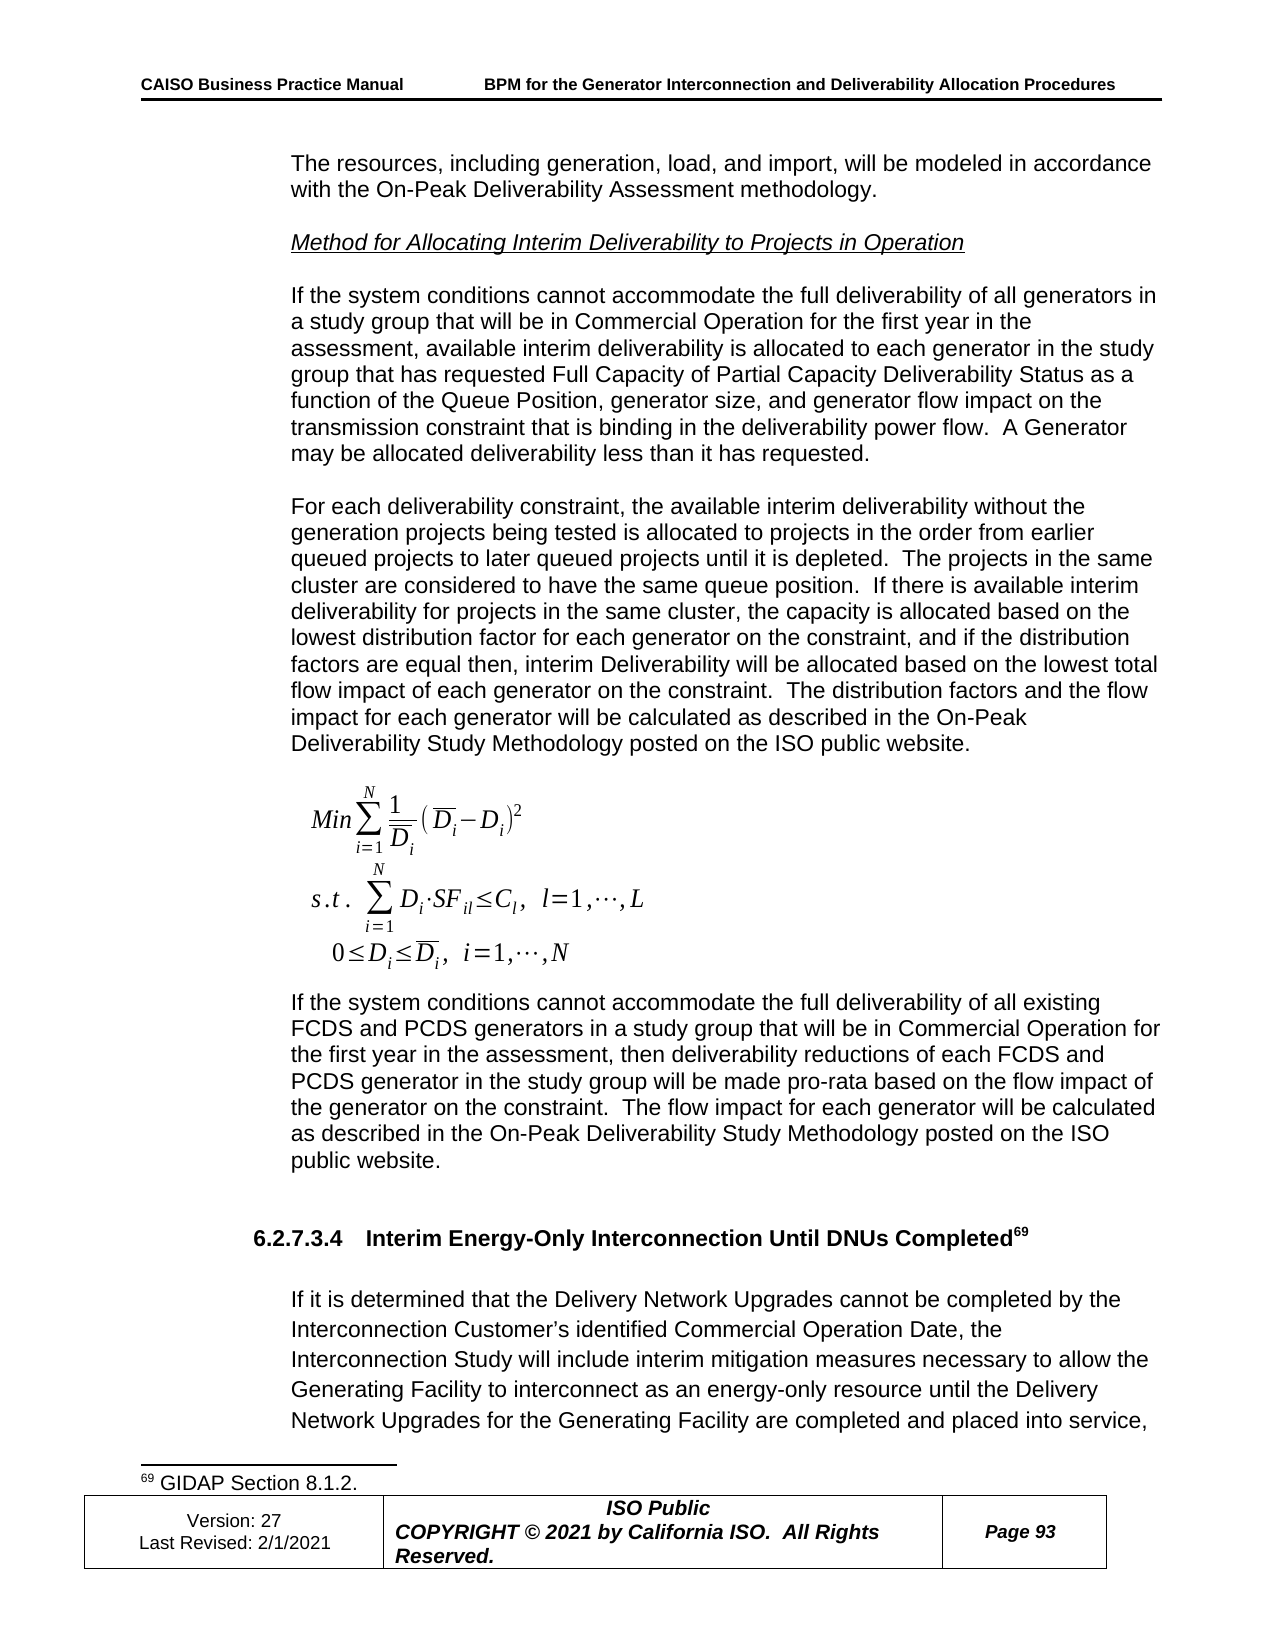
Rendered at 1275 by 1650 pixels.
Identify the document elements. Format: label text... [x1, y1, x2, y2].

list Interim Energy-Only Interconnection Until DNUs Completed [253, 1224, 1162, 1251]
text For each deliverability constraint, the available interim deliverability without the generation projects being tested is allocated to projects in the order from earlier queued projects to later queued projects until it is depleted. The projects in the same cluster are considered to have the same queue position. If there is available interim deliverability for projects in the same cluster, the capacity is allocated based on the lowest distribution factor for each generator on the constraint, and if the distribution factors are equal then, interim Deliverability will be allocated based on the lowest total flow impact of each generator on the constraint. The distribution factors and the flow impact for each generator will be calculated as described in the On-Peak Deliverability Study Methodology posted on the ISO public website. [291, 493, 1162, 756]
text Method for Allocating Interim Deliverability to Projects in Operation [291, 229, 1162, 255]
text If the system conditions cannot accommodate the full deliverability of all generators in a study group that will be in Commercial Operation for the first year in the assessment, available interim deliverability is allocated to each generator in the study group that has requested Full Capacity of Partial Capacity Deliverability Status as a function of the Queue Position, generator size, and generator flow impact on the transmission constraint that is binding in the deliverability power flow. A Generator may be allocated deliverability less than it has requested. [291, 282, 1162, 466]
text The resources, including generation, load, and import, will be modeled in accordance with the On-Peak Deliverability Assessment methodology. [291, 150, 1162, 203]
text If the system conditions cannot accommodate the full deliverability of all existing FCDS and PCDS generators in a study group that will be in Commercial Operation for the first year in the assessment, then deliverability reductions of each FCDS and PCDS generator in the study group will be made pro-rata based on the flow impact of the generator on the constraint. The flow impact for each generator will be calculated as described in the On-Peak Deliverability Study Methodology posted on the ISO public website. [291, 989, 1162, 1173]
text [291, 1286, 1162, 1433]
